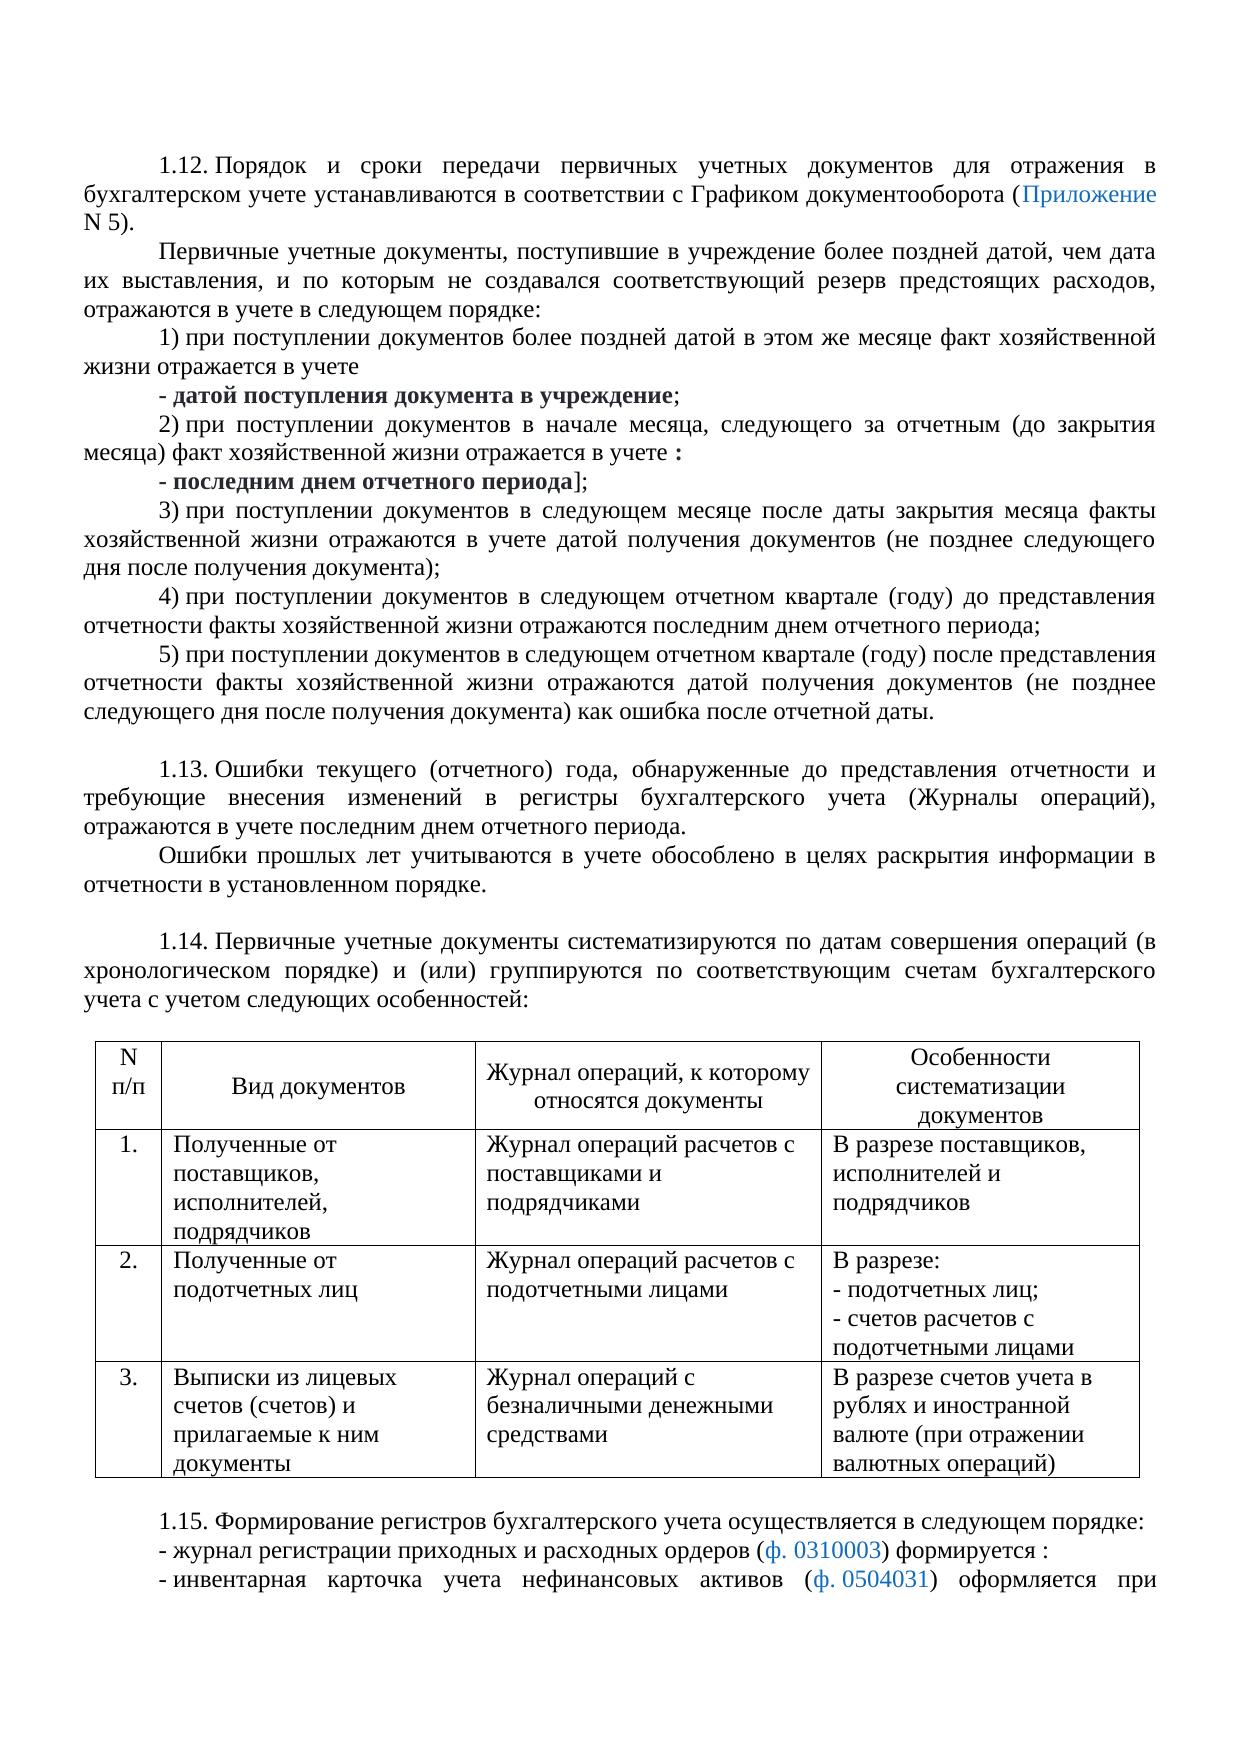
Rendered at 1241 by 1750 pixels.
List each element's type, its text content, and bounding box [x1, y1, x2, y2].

table_cell 2. [96, 1246, 161, 1361]
text Ошибки прошлых лет учитываются в учете обособлено в целях раскрытия информации в отчетности в установленном порядке. [83, 840, 1157, 897]
text 2) при поступлении документов в начале месяца, следующего за отчетным (до закрытия месяца) факт хозяйственной жизни отражается в учете : [83, 409, 1157, 466]
table_header N п/п [96, 1042, 161, 1128]
text 3) при поступлении документов в следующем месяце после даты закрытия месяца факты хозяйственной жизни отражаются в учете датой получения документов (не позднее следующего дня после получения документа); [83, 495, 1157, 581]
table_header Особенности систематизации документов [822, 1042, 1139, 1128]
text - датой поступления документа в учреждение; [83, 380, 1157, 409]
table_cell Полученные от поставщиков, исполнителей, подрядчиков [162, 1130, 475, 1244]
text 1.13. Ошибки текущего (отчетного) года, обнаруженные до представления отчетности и требующие внесения изменений в регистры бухгалтерского учета (Журналы операций), отражаются в учете последним днем отчетного периода. [83, 754, 1157, 840]
table_cell Журнал операций расчетов с подотчетными лицами [476, 1246, 821, 1361]
table_cell В разрезе: - подотчетных лиц; - счетов расчетов с подотчетными лицами [822, 1246, 1139, 1361]
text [83, 1564, 1157, 1593]
table_cell 3. [96, 1362, 161, 1477]
table_cell В разрезе счетов учета в рублях и иностранной валюте (при отражении валютных операций) [822, 1362, 1139, 1477]
table_header Вид документов [162, 1042, 475, 1128]
text 1.12. Порядок и сроки передачи первичных учетных документов для отражения в бухгалтерском учете устанавливаются в соответствии с Графиком документооборота (Приложение N 5). [83, 150, 1157, 236]
text - последним днем отчетного периода]; [83, 466, 1157, 495]
table_cell Полученные от подотчетных лиц [162, 1246, 475, 1361]
text - журнал регистрации приходных и расходных ордеров (ф. 0310003) формируется : [83, 1535, 1157, 1564]
text 4) при поступлении документов в следующем отчетном квартале (году) до представления отчетности факты хозяйственной жизни отражаются последним днем отчетного периода; [83, 581, 1157, 639]
text 1.15. Формирование регистров бухгалтерского учета осуществляется в следующем порядке: [83, 1506, 1157, 1535]
table_cell 1. [96, 1130, 161, 1244]
table_cell Журнал операций с безналичными денежными средствами [476, 1362, 821, 1477]
text Первичные учетные документы, поступившие в учреждение более поздней датой, чем дата их выставления, и по которым не создавался соответствующий резерв предстоящих расходов, отражаются в учете в следующем порядке: [83, 236, 1157, 322]
text 5) при поступлении документов в следующем отчетном квартале (году) после представления отчетности факты хозяйственной жизни отражаются датой получения документов (не позднее следующего дня после получения документа) как ошибка после отчетной даты. [83, 639, 1157, 725]
table_cell Выписки из лицевых счетов (счетов) и прилагаемые к ним документы [162, 1362, 475, 1477]
text 1) при поступлении документов более поздней датой в этом же месяце факт хозяйственной жизни отражается в учете [83, 322, 1157, 380]
text 1.14. Первичные учетные документы систематизируются по датам совершения операций (в хронологическом порядке) и (или) группируются по соответствующим счетам бухгалтерского учета с учетом следующих особенностей: [83, 926, 1157, 1012]
table_cell Журнал операций расчетов с поставщиками и подрядчиками [476, 1130, 821, 1244]
table_header Журнал операций, к которому относятся документы [476, 1042, 821, 1128]
table_cell В разрезе поставщиков, исполнителей и подрядчиков [822, 1130, 1139, 1244]
